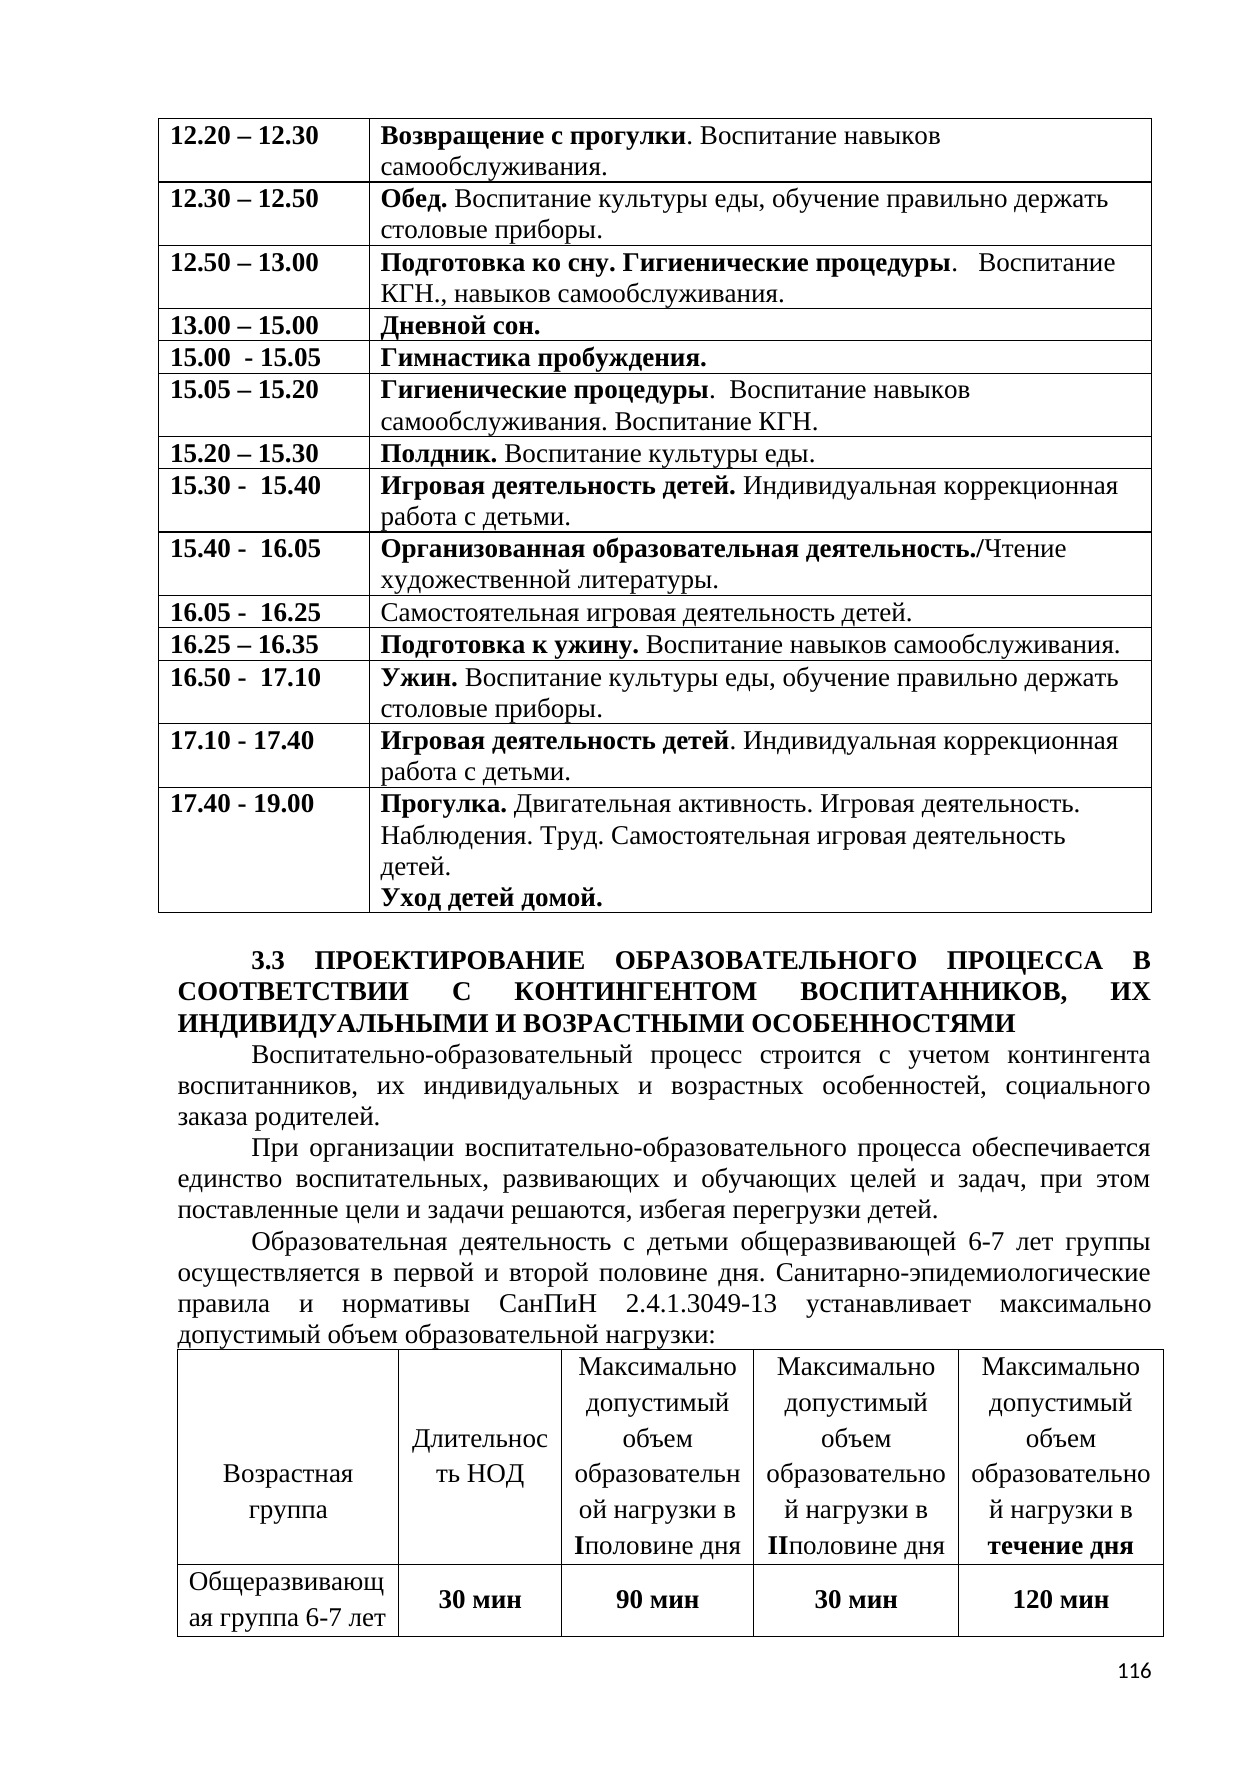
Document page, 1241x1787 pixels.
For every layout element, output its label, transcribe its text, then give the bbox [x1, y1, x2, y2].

text Образовательная деятельность с детьми общеразвивающей 6-7 лет группы осуществляется в первой и второй половине дня. Санитарно-эпидемиологические правила и нормативы СанПиН 2.4.1.3049-13 устанавливает максимально допустимый объем образовательной нагрузки: [177, 1225, 1152, 1349]
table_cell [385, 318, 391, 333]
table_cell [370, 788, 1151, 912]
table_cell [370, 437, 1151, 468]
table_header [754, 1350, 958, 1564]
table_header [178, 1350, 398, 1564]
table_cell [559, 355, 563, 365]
text 3.3 ПРОЕКТИРОВАНИЕ ОБРАЗОВАТЕЛЬНОГО ПРОЦЕССА В СООТВЕТСТВИИ С КОНТИНГЕНТОМ ВОСПИТАННИКОВ, ИХ ИНДИВИДУАЛЬНЫМИ И ВОЗРАСТНЫМИ ОСОБЕННОСТЯМИ [177, 944, 1152, 1038]
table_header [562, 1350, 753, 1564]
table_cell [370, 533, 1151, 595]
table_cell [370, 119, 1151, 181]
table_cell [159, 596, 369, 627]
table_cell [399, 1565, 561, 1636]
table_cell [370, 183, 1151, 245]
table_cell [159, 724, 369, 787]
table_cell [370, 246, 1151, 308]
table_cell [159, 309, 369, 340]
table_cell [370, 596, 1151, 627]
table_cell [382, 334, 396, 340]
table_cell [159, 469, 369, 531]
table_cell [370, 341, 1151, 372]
text При организации воспитательно-образовательного процесса обеспечивается единство воспитательных, развивающих и обучающих целей и задач, при этом поставленные цели и задачи решаются, избегая перегрузки детей. [177, 1131, 1152, 1225]
text Воспитательно-образовательный процесс строится с учетом контингента воспитанников, их индивидуальных и возрастных особенностей, социального заказа родителей. [177, 1038, 1152, 1131]
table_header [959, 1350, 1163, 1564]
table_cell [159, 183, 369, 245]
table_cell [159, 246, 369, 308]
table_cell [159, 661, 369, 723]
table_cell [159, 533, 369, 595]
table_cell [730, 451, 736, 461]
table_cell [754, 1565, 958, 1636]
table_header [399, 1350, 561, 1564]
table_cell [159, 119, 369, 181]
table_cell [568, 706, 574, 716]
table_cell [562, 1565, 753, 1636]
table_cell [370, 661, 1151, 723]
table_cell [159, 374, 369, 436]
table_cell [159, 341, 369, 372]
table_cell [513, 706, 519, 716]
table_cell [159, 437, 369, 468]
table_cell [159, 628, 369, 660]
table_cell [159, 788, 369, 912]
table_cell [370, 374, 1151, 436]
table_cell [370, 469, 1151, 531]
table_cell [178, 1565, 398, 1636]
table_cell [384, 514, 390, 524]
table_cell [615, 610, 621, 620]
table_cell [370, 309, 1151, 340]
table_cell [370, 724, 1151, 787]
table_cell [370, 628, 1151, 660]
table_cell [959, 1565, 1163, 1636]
